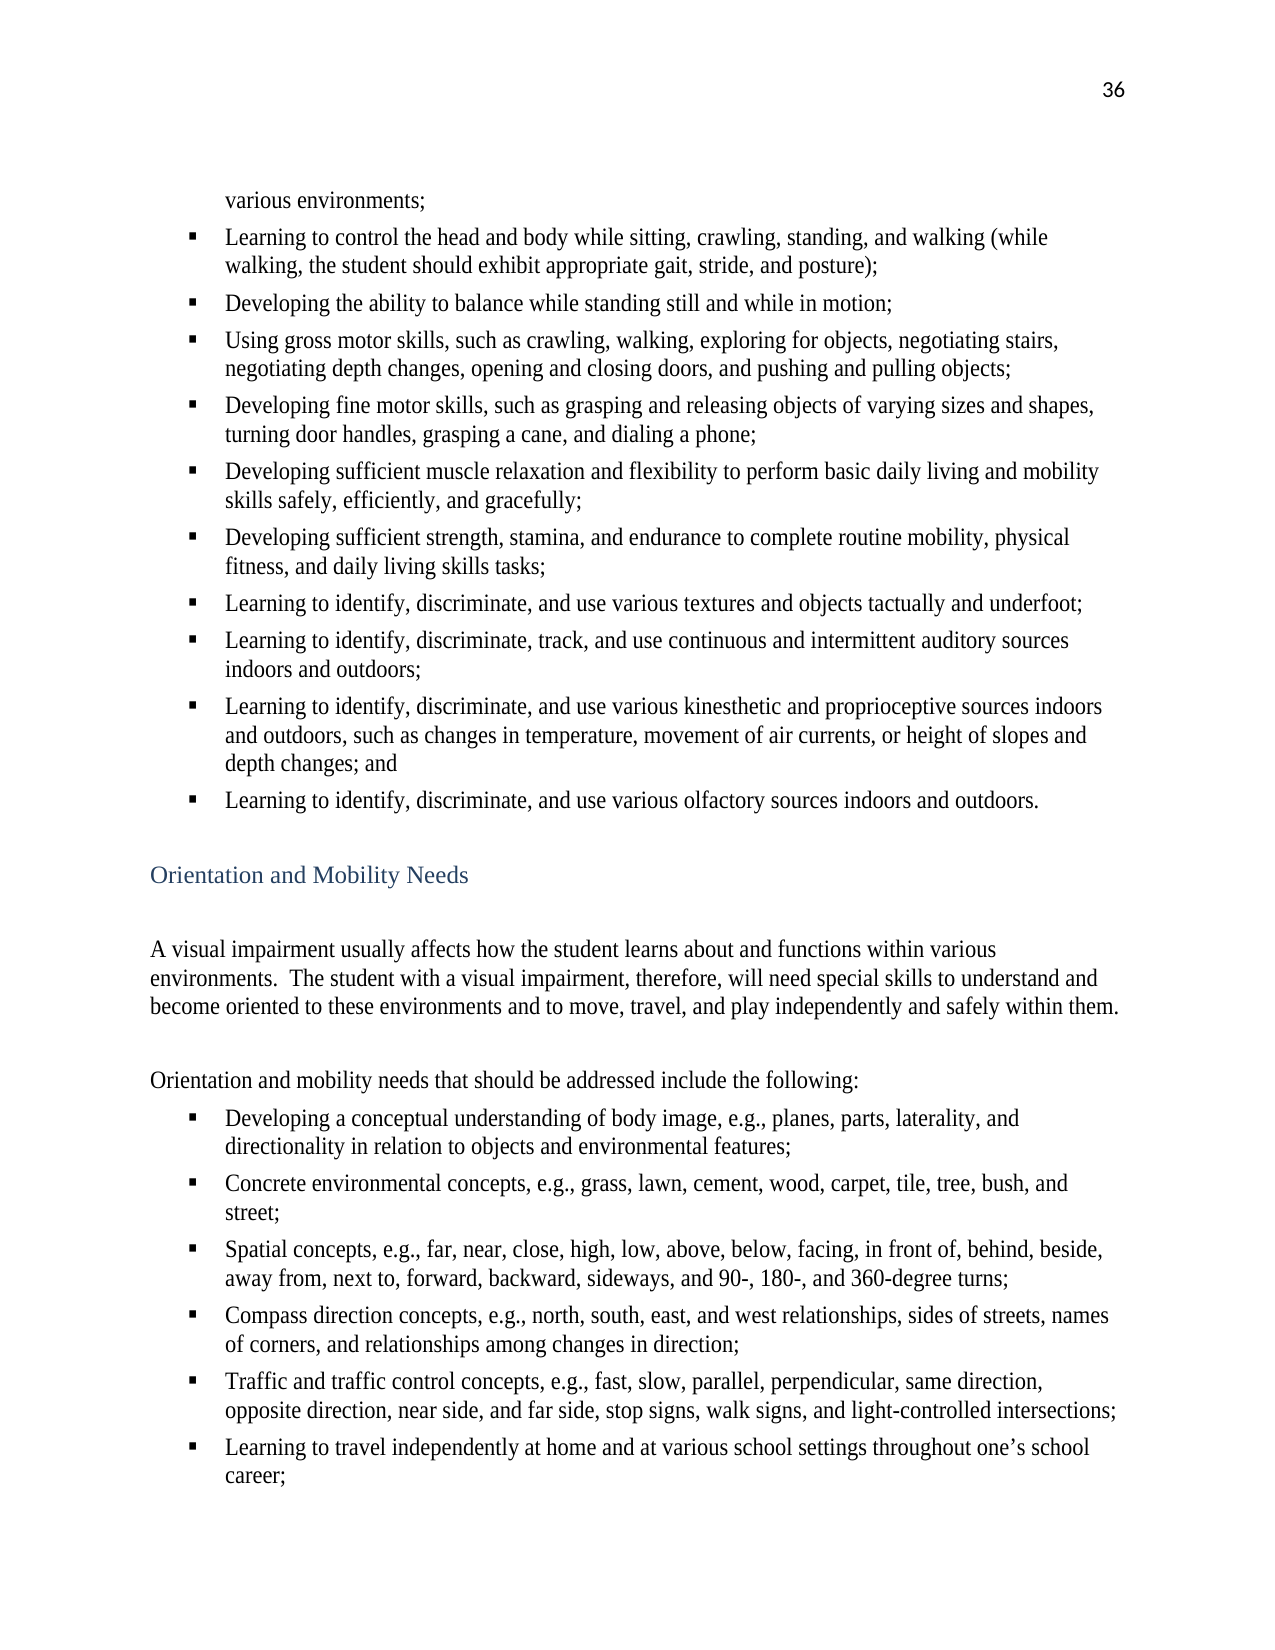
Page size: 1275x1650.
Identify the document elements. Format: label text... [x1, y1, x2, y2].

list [187, 185, 1125, 213]
list Compass direction concepts, e.g., north, south, east, and west relationships, sides of streets, names of corners, and relationships among changes in direction; [187, 1300, 1125, 1358]
text Orientation and mobility needs that should be addressed include the following: [150, 1066, 1125, 1094]
list Using gross motor skills, such as crawling, walking, exploring for objects, negotiating stairs, negotiating depth changes, opening and closing doors, and pushing and pulling objects; [187, 325, 1125, 382]
list Learning to control the head and body while sitting, crawling, standing, and walking (while walking, the student should exhibit appropriate gait, stride, and posture); [187, 222, 1125, 279]
list Developing a conceptual understanding of body image, e.g., planes, parts, laterality, and directionality in relation to objects and environmental features; [187, 1103, 1125, 1160]
list Developing fine motor skills, such as grasping and releasing objects of varying sizes and shapes, turning door handles, grasping a cane, and dialing a phone; [187, 391, 1125, 448]
text A visual impairment usually affects how the student learns about and functions within various environments. The student with a visual impairment, therefore, will need special skills to understand and become oriented to these environments and to move, travel, and play independently and safely within them. [150, 934, 1125, 1020]
subtitle Orientation and Mobility Needs [150, 860, 1125, 888]
list Learning to identify, discriminate, and use various textures and objects tactually and underfoot; [187, 588, 1125, 617]
list Learning to identify, discriminate, and use various olfactory sources indoors and outdoors. [187, 786, 1125, 814]
list Learning to identify, discriminate, and use various kinesthetic and proprioceptive sources indoors and outdoors, such as changes in temperature, movement of air currents, or height of slopes and depth changes; and [187, 691, 1125, 777]
list Traffic and traffic control concepts, e.g., fast, slow, parallel, perpendicular, same direction, opposite direction, near side, and far side, stop signs, walk signs, and light-controlled intersections; [187, 1366, 1125, 1423]
list Learning to identify, discriminate, track, and use continuous and intermittent auditory sources indoors and outdoors; [187, 625, 1125, 683]
list Learning to travel independently at home and at various school settings throughout one’s school career; [187, 1432, 1125, 1489]
list Developing sufficient strength, stamina, and endurance to complete routine mobility, physical fitness, and daily living skills tasks; [187, 522, 1125, 580]
list Concrete environmental concepts, e.g., grass, lawn, cement, wood, carpet, tile, tree, bush, and street; [187, 1168, 1125, 1226]
list Developing the ability to balance while standing still and while in motion; [187, 288, 1125, 316]
list Developing sufficient muscle relaxation and flexibility to perform basic daily living and mobility skills safely, efficiently, and gracefully; [187, 456, 1125, 514]
list Spatial concepts, e.g., far, near, close, high, low, above, below, facing, in front of, behind, beside, away from, next to, forward, backward, sideways, and 90-, 180-, and 360-degree turns; [187, 1234, 1125, 1292]
